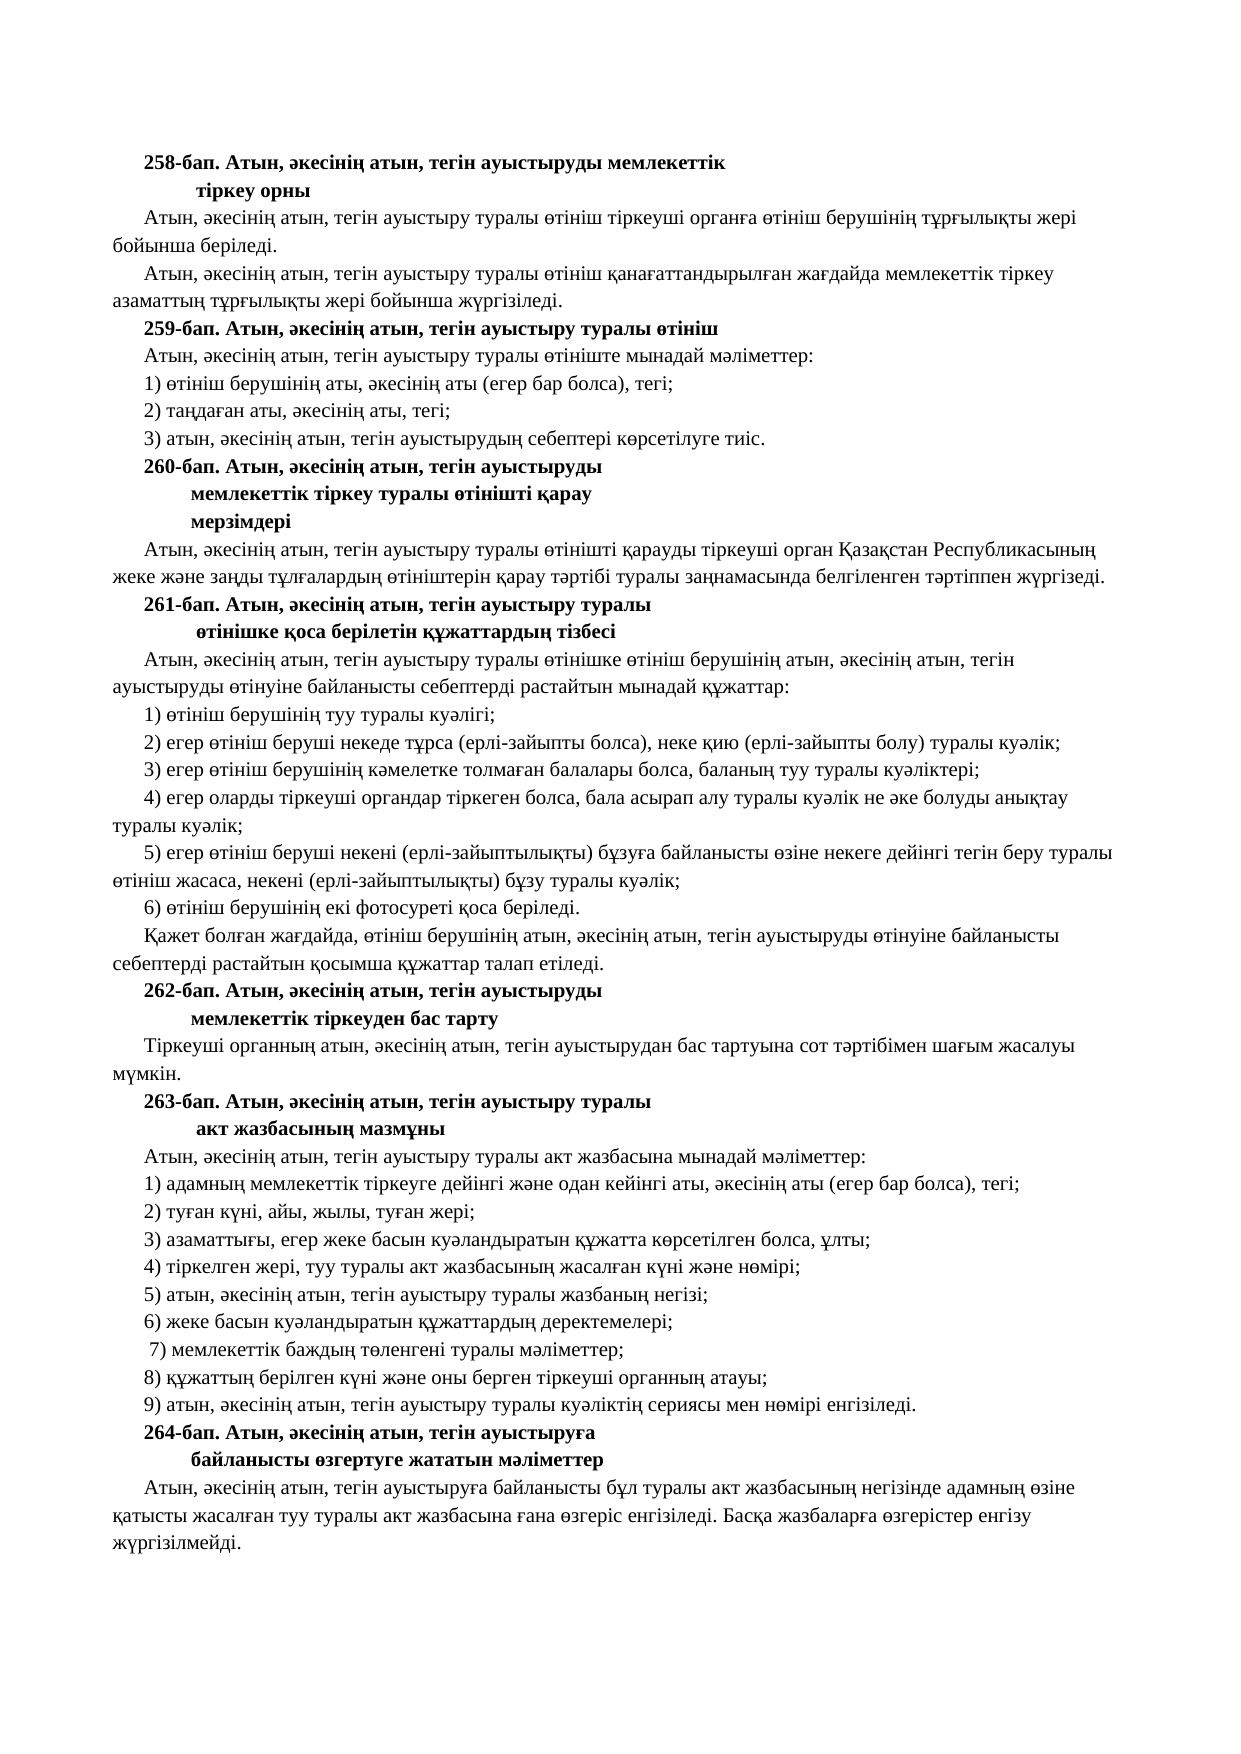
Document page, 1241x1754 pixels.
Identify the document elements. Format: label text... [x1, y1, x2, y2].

text 260-бап. Атын, әкесінің атын, тегін ауыстыруды мемлекеттік тіркеу туралы өтінішті қарау мерзімдері [112, 454, 1128, 533]
text Атын, әкесінің атын, тегін ауыстыру туралы өтінішті қарауды тіркеуші орган Қазақстан Республикасының жеке және заңды тұлғалардың өтініштерін қарау тәртібі туралы заңнамасында белгіленген тәртіппен жүргізеді. [112, 536, 1128, 588]
text Тіркеуші органның атын, әкесінің атын, тегін ауыстырудан бас тартуына сот тәртібімен шағым жасалуы мүмкін. [112, 1033, 1128, 1085]
text Атын, әкесінің атын, тегін ауыстыру туралы өтінішке өтініш берушінің атын, әкесінің атын, тегін ауыстыруды өтінуіне байланысты себептерді растайтын мынадай құжаттар: 1) өтініш берушінің туу туралы куәлігі; 2) егер өтініш беруші некеде тұрса (ерлі-зайыпты болса), неке қию (ерлі-зайыпты болу) туралы куәлік; 3) егер өтініш берушінің кәмелетке толмаған балалары болса, баланың туу туралы куәліктері; 4) егер оларды тіркеуші органдар тіркеген болса, бала асырап алу туралы куәлік не әке болуды анықтау туралы куәлік; 5) егер өтініш беруші некені (ерлі-зайыптылықты) бұзуға байланысты өзіне некеге дейінгі тегін беру туралы өтініш жасаса, некені (ерлі-зайыптылықты) бұзу туралы куәлік; 6) өтініш берушінің екі фотосуреті қоса беріледі. Қажет болған жағдайда, өтініш берушінің атын, әкесінің атын, тегін ауыстыруды өтінуіне байланысты себептерді растайтын қосымша құжаттар талап етіледі. [112, 647, 1128, 974]
text 262-бап. Атын, әкесінің атын, тегін ауыстыруды мемлекеттік тіркеуден бас тарту [112, 978, 1128, 1030]
text Атын, әкесінің атын, тегін ауыстыру туралы акт жазбасына мынадай мәліметтер: 1) адамның мемлекеттік тіркеуге дейінгі және одан кейінгі аты, әкесінің аты (егер бар болса), тегі; 2) туған күні, айы, жылы, туған жері; 3) азаматтығы, егер жеке басын куәландыратын құжатта көрсетілген болса, ұлты; 4) тіркелген жері, туу туралы акт жазбасының жасалған күні және нөмірі; 5) атын, әкесінің атын, тегін ауыстыру туралы жазбаның негізі; 6) жеке басын куәландыратын құжаттардың деректемелері; 7) мемлекеттік баждың төленгені туралы мәліметтер; 8) құжаттың берілген күні және оны берген тіркеуші органның атауы; 9) атын, әкесінің атын, тегін ауыстыру туралы куәліктің сериясы мен нөмірі енгізіледі. [112, 1144, 1128, 1416]
text 259-бап. Атын, әкесінің атын, тегін ауыстыру туралы өтініш [112, 316, 1128, 340]
text Атын, әкесінің атын, тегін ауыстыру туралы өтініште мынадай мәліметтер: 1) өтініш берушінің аты, әкесінің аты (егер бар болса), тегі; 2) таңдаған аты, әкесінің аты, тегі; 3) атын, әкесінің атын, тегін ауыстырудың себептері көрсетілуге тиіс. [112, 343, 1128, 450]
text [112, 1475, 1128, 1554]
text 264-бап. Атын, әкесінің атын, тегін ауыстыруға байланысты өзгертуге жататын мәліметтер [112, 1420, 1128, 1471]
text 261-бап. Атын, әкесінің атын, тегін ауыстыру туралы өтінішке қоса берілетін құжаттардың тізбесі [112, 592, 1128, 643]
text 258-бап. Атын, әкесінің атын, тегін ауыстыруды мемлекеттік тіркеу орны [112, 150, 1128, 202]
text Атын, әкесінің атын, тегін ауыстыру туралы өтініш тіркеуші органға өтініш берушінің тұрғылықты жері бойынша беріледі. Атын, әкесінің атын, тегін ауыстыру туралы өтініш қанағаттандырылған жағдайда мемлекеттік тіркеу азаматтың тұрғылықты жері бойынша жүргізіледі. [112, 205, 1128, 312]
text 263-бап. Атын, әкесінің атын, тегін ауыстыру туралы акт жазбасының мазмұны [112, 1088, 1128, 1140]
